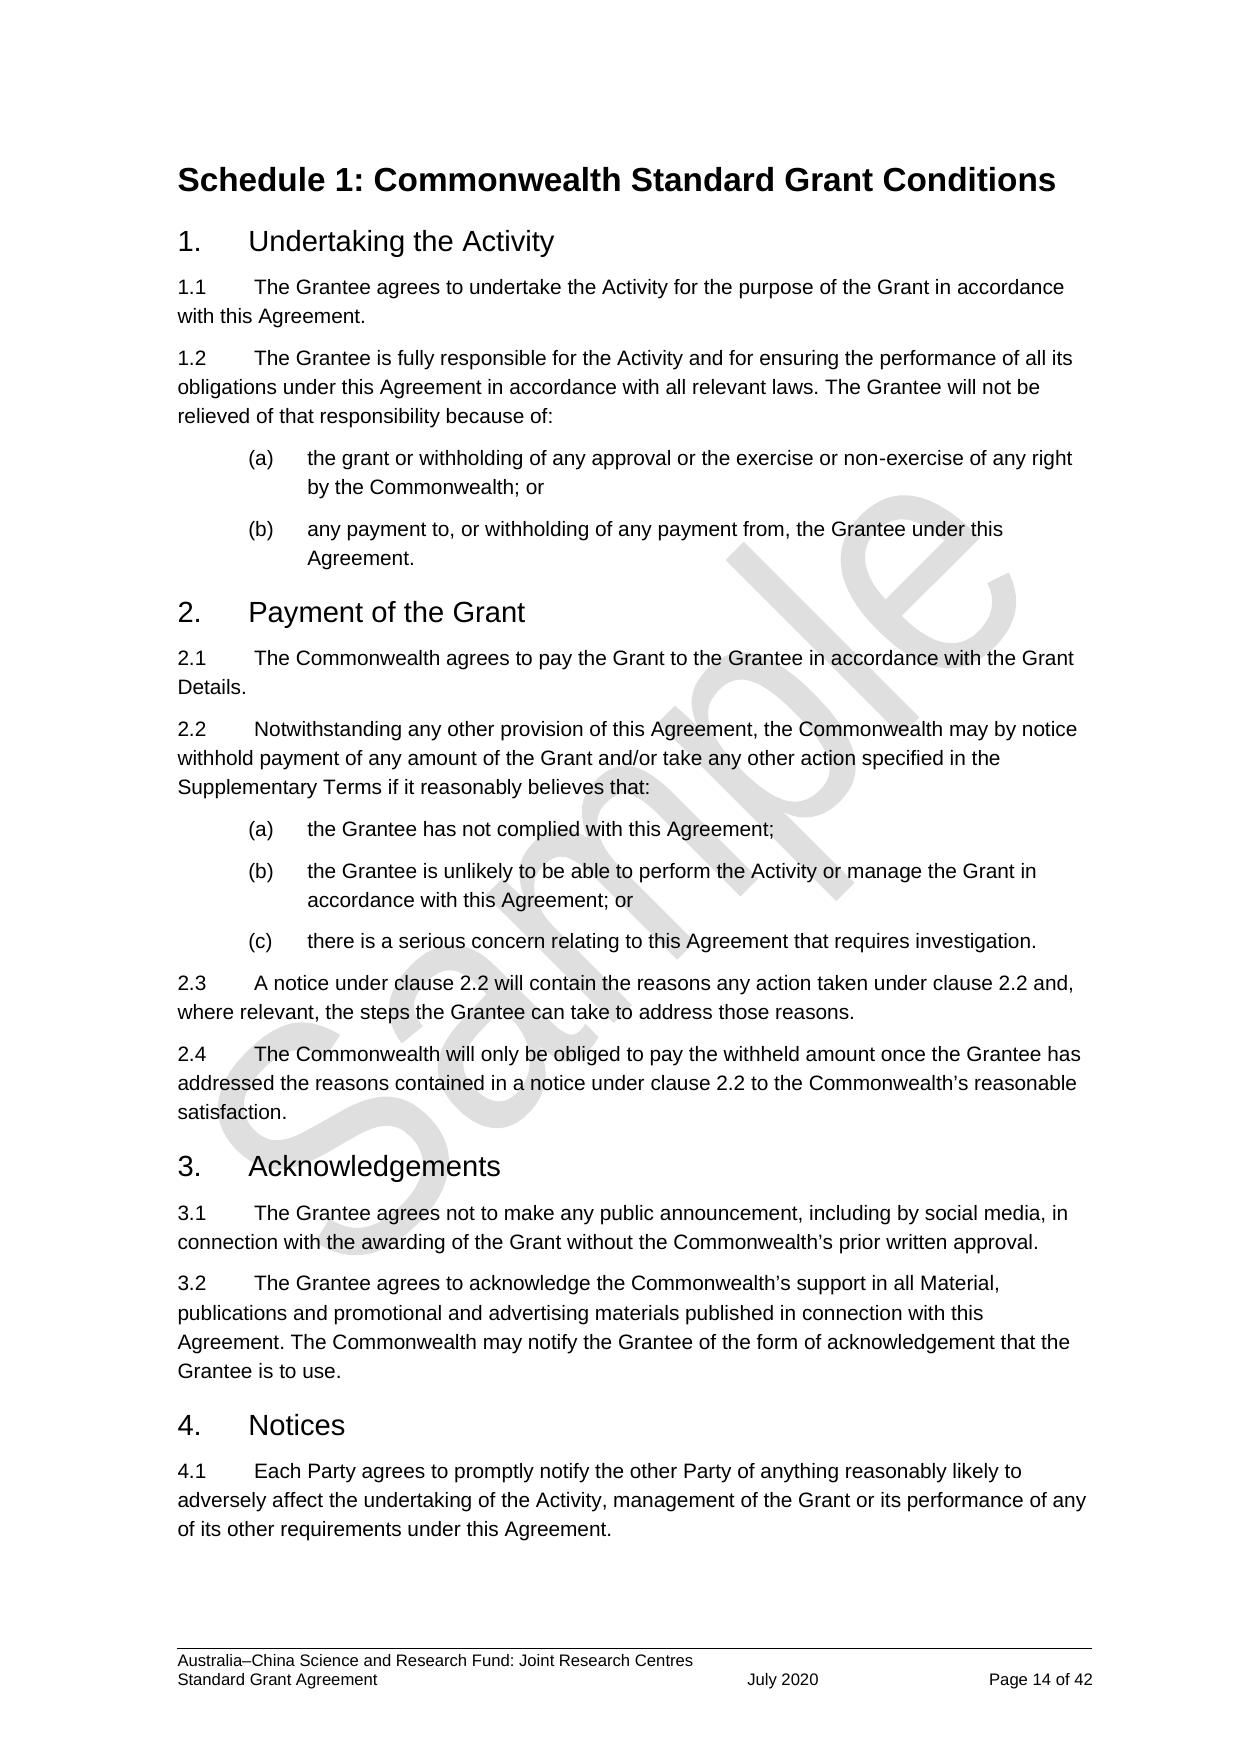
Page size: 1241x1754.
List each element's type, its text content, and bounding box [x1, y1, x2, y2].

text (b) any payment to, or withholding of any payment from, the Grantee under this Agreement. [248, 511, 1092, 570]
text 1.1 The Grantee agrees to undertake the Activity for the purpose of the Grant in accordance with this Agreement. [177, 270, 1092, 328]
text (a) the Grantee has not complied with this Agreement; [248, 812, 1092, 841]
text (c) there is a serious concern relating to this Agreement that requires investigation. [248, 924, 1092, 953]
subtitle Undertaking the Activity [177, 224, 1092, 257]
subtitle Acknowledgements [177, 1149, 1092, 1183]
text 2.1 The Commonwealth agrees to pay the Grant to the Grantee in accordance with the Grant Details. [177, 641, 1092, 699]
subtitle Schedule 1: Commonwealth Standard Grant Conditions [177, 160, 1092, 199]
text 3.2 The Grantee agrees to acknowledge the Commonwealth’s support in all Material, publications and promotional and advertising materials published in connection with this Agreement. The Commonwealth may notify the Grantee of the form of acknowledgement that the Grantee is to use. [177, 1266, 1092, 1383]
text 4.1 Each Party agrees to promptly notify the other Party of anything reasonably likely to adversely affect the undertaking of the Activity, management of the Grant or its performance of any of its other requirements under this Agreement. [177, 1454, 1092, 1541]
text 2.2 Notwithstanding any other provision of this Agreement, the Commonwealth may by notice withhold payment of any amount of the Grant and/or take any other action specified in the Supplementary Terms if it reasonably believes that: [177, 712, 1092, 799]
text 1.2 The Grantee is fully responsible for the Activity and for ensuring the performance of all its obligations under this Agreement in accordance with all relevant laws. The Grantee will not be relieved of that responsibility because of: [177, 341, 1092, 428]
text (a) the grant or withholding of any approval or the exercise or non‐exercise of any right by the Commonwealth; or [248, 441, 1092, 499]
text 2.3 A notice under clause 2.2 will contain the reasons any action taken under clause 2.2 and, where relevant, the steps the Grantee can take to address those reasons. [177, 966, 1092, 1024]
subtitle Notices [177, 1408, 1092, 1441]
text (b) the Grantee is unlikely to be able to perform the Activity or manage the Grant in accordance with this Agreement; or [248, 853, 1092, 912]
text 3.1 The Grantee agrees not to make any public announcement, including by social media, in connection with the awarding of the Grant without the Commonwealth’s prior written approval. [177, 1195, 1092, 1253]
text 2.4 The Commonwealth will only be obliged to pay the withheld amount once the Grantee has addressed the reasons contained in a notice under clause 2.2 to the Commonwealth’s reasonable satisfaction. [177, 1037, 1092, 1124]
subtitle Payment of the Grant [177, 595, 1092, 628]
